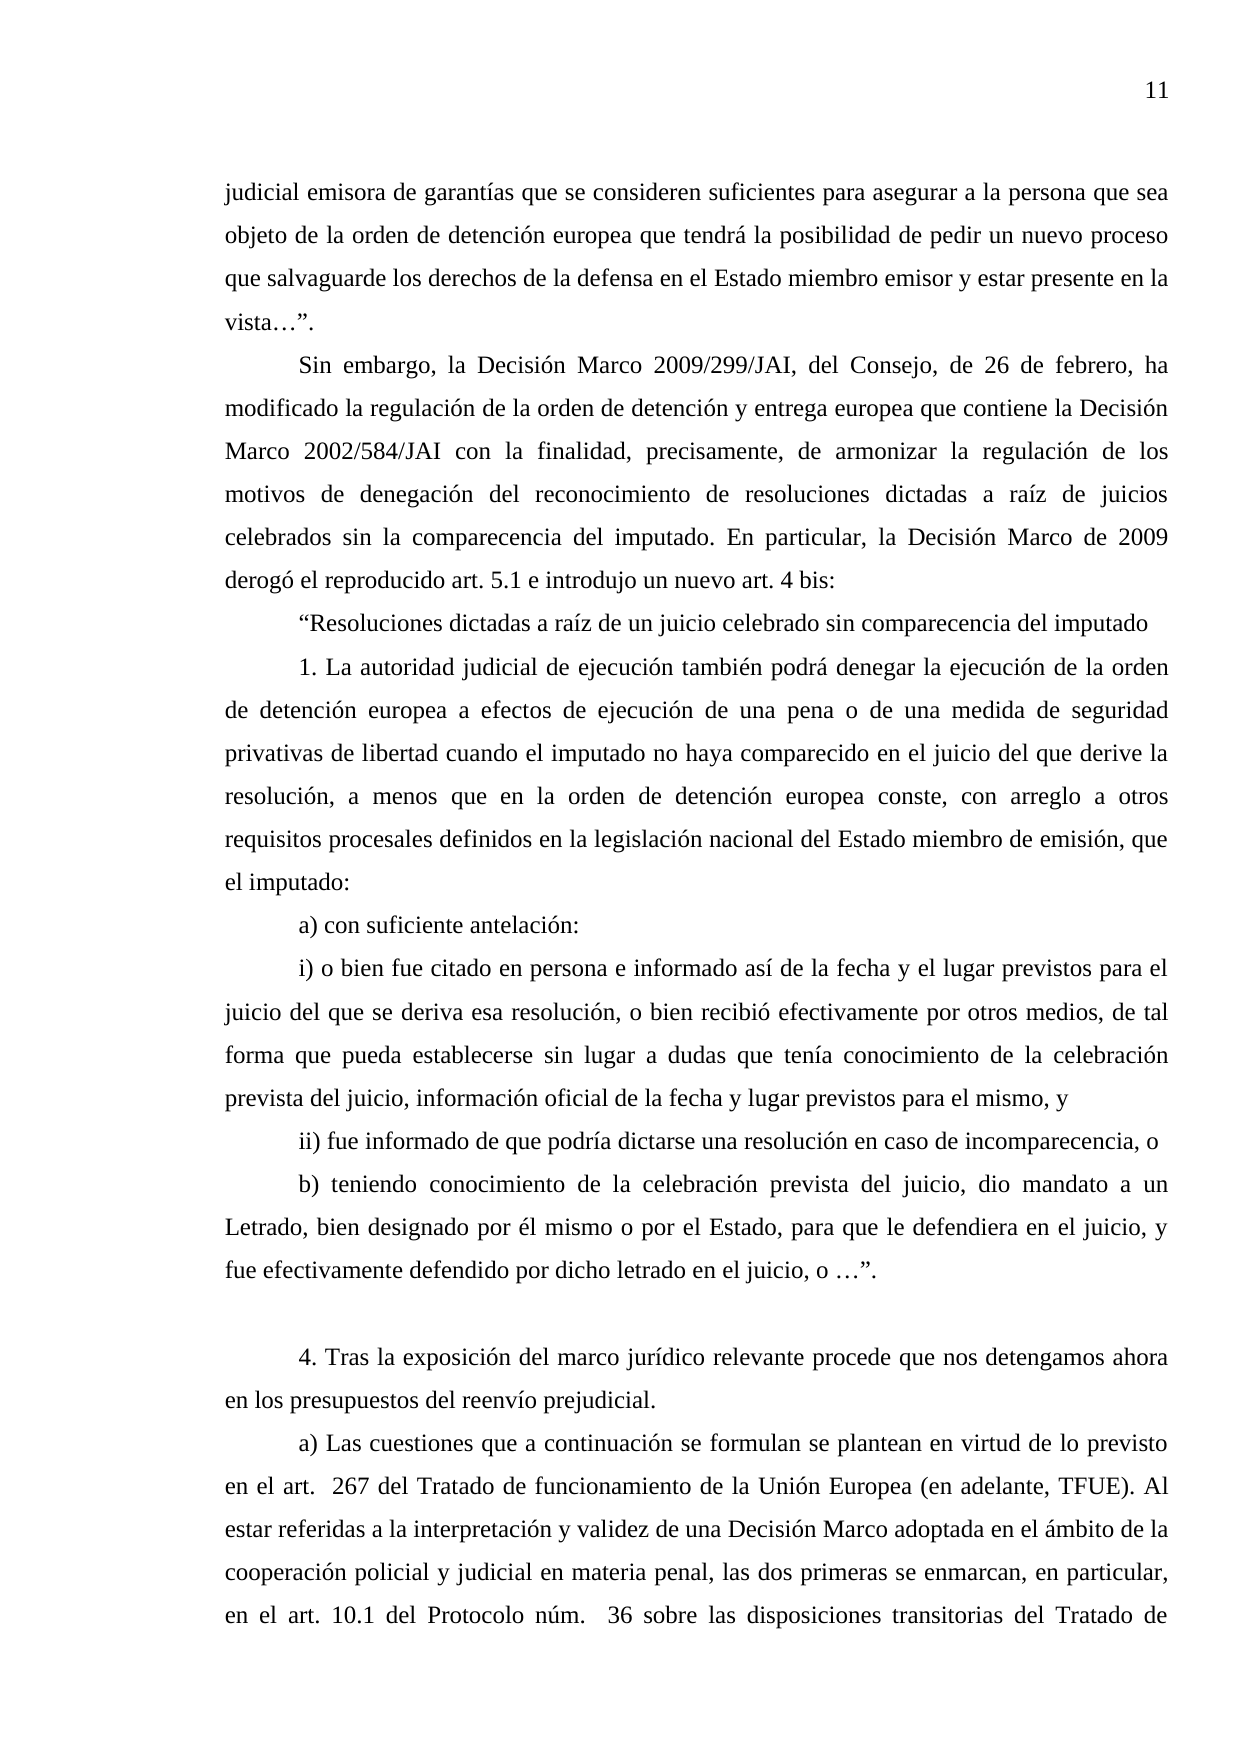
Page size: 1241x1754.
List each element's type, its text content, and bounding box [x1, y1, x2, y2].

text 4. Tras la exposición del marco jurídico relevante procede que nos detengamos ahora en los presupuestos del reenvío prejudicial. [224, 1342, 1169, 1413]
text 1. La autoridad judicial de ejecución también podrá denegar la ejecución de la orden de detención europea a efectos de ejecución de una pena o de una medida de seguridad privativas de libertad cuando el imputado no haya comparecido en el juicio del que derive la resolución, a menos que en la orden de detención europea conste, con arreglo a otros requisitos procesales definidos en la legislación nacional del Estado miembro de emisión, que el imputado: [224, 652, 1169, 896]
text “Resoluciones dictadas a raíz de un juicio celebrado sin comparecencia del imputado [224, 608, 1169, 637]
text b) teniendo conocimiento de la celebración prevista del juicio, dio mandato a un Letrado, bien designado por él mismo o por el Estado, para que le defendiera en el juicio, y fue efectivamente defendido por dicho letrado en el juicio, o …”. [224, 1169, 1169, 1284]
text i) o bien fue citado en persona e informado así de la fecha y el lugar previstos para el juicio del que se deriva esa resolución, o bien recibió efectivamente por otros medios, de tal forma que pueda establecerse sin lugar a dudas que tenía conocimiento de la celebración prevista del juicio, información oficial de la fecha y lugar previstos para el mismo, y [224, 953, 1169, 1112]
text Sin embargo, la Decisión Marco 2009/299/JAI, del Consejo, de 26 de febrero, ha modificado la regulación de la orden de detención y entrega europea que contiene la Decisión Marco 2002/584/JAI con la finalidad, precisamente, de armonizar la regulación de los motivos de denegación del reconocimiento de resoluciones dictadas a raíz de juicios celebrados sin la comparecencia del imputado. En particular, la Decisión Marco de 2009 derogó el reproducido art. 5.1 e introdujo un nuevo art. 4 bis: [224, 350, 1169, 594]
text a) con suficiente antelación: [224, 910, 1169, 939]
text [224, 1428, 1169, 1629]
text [224, 177, 1169, 335]
text ii) fue informado de que podría dictarse una resolución en caso de incomparecencia, o [224, 1126, 1169, 1155]
